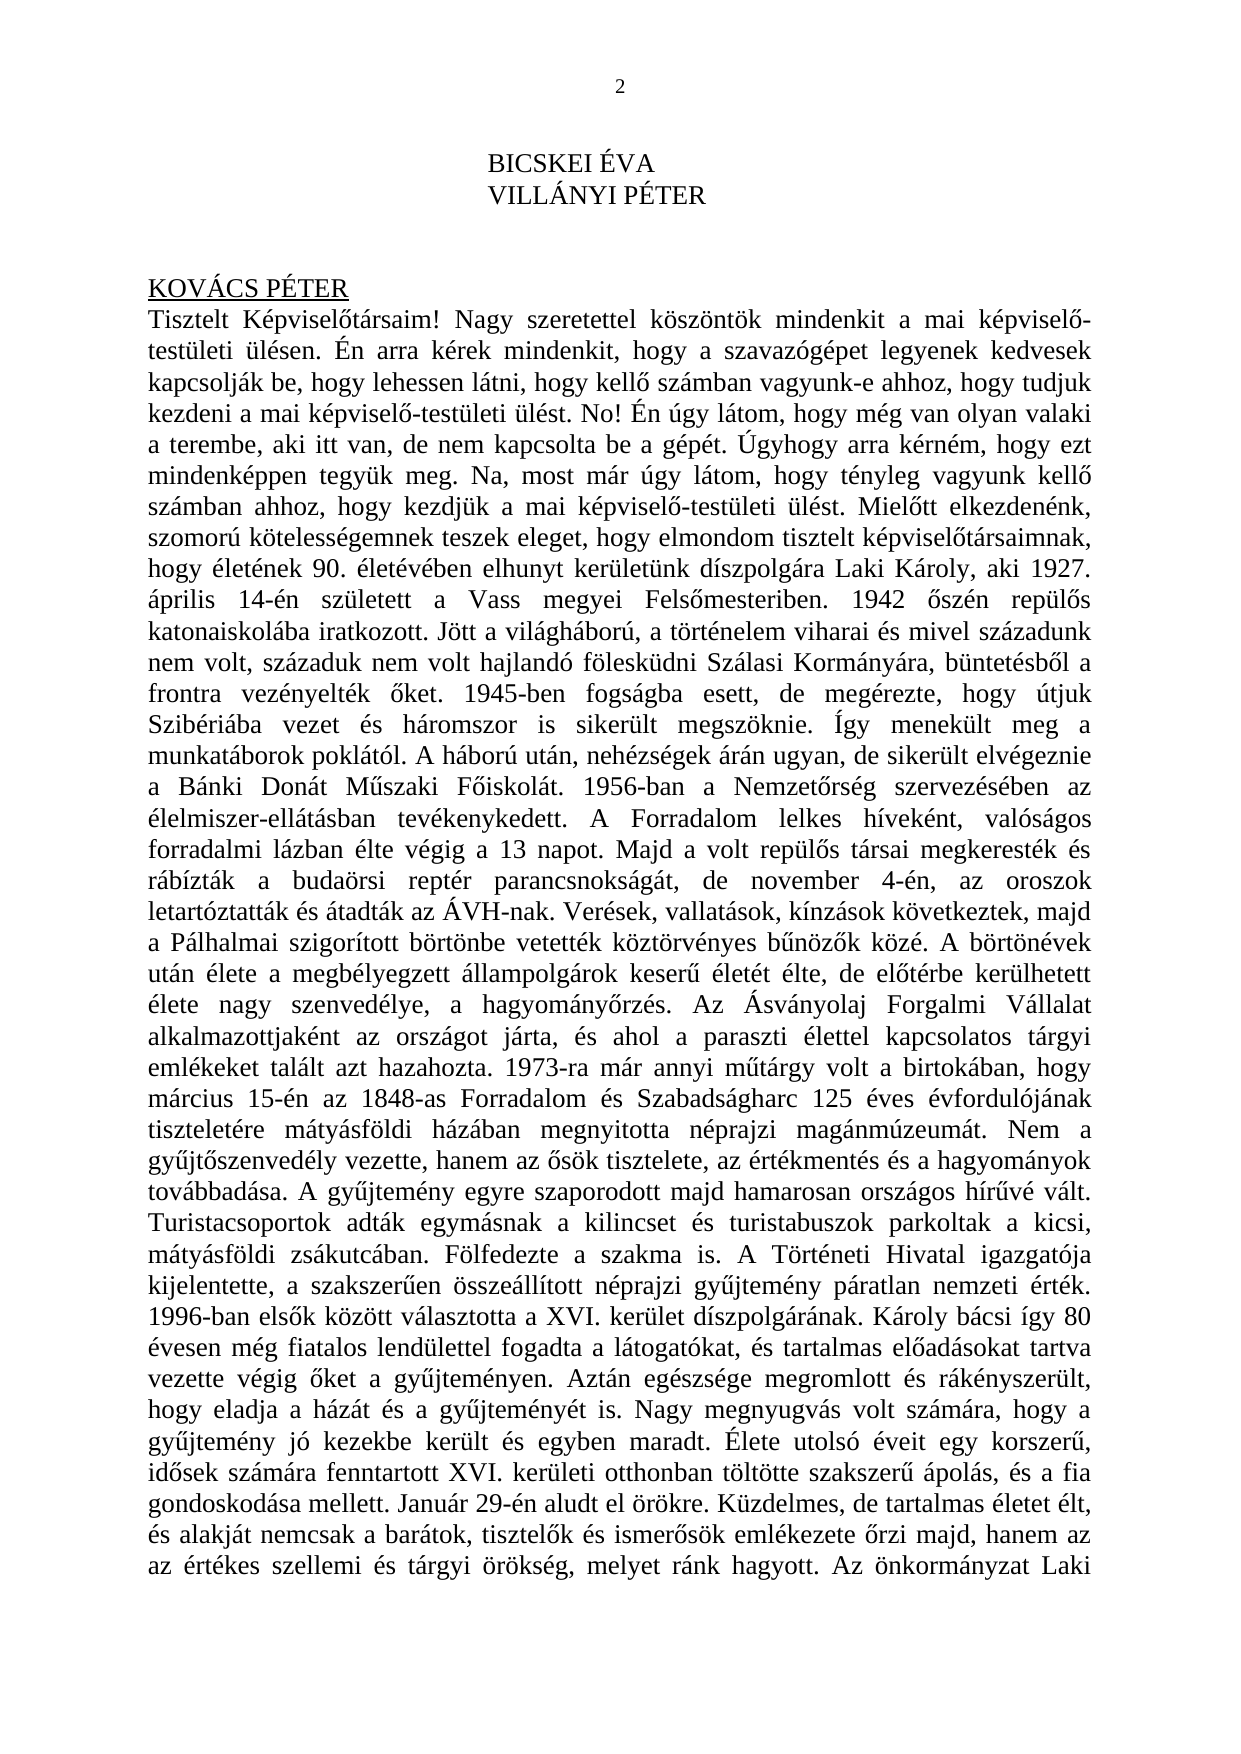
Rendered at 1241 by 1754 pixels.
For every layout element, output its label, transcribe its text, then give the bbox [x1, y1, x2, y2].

text KOVÁCS PÉTER [148, 272, 1093, 303]
text BICSKEI ÉVA [148, 148, 1093, 179]
text VILLÁNYI PÉTER [148, 179, 1093, 210]
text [148, 303, 1093, 1580]
